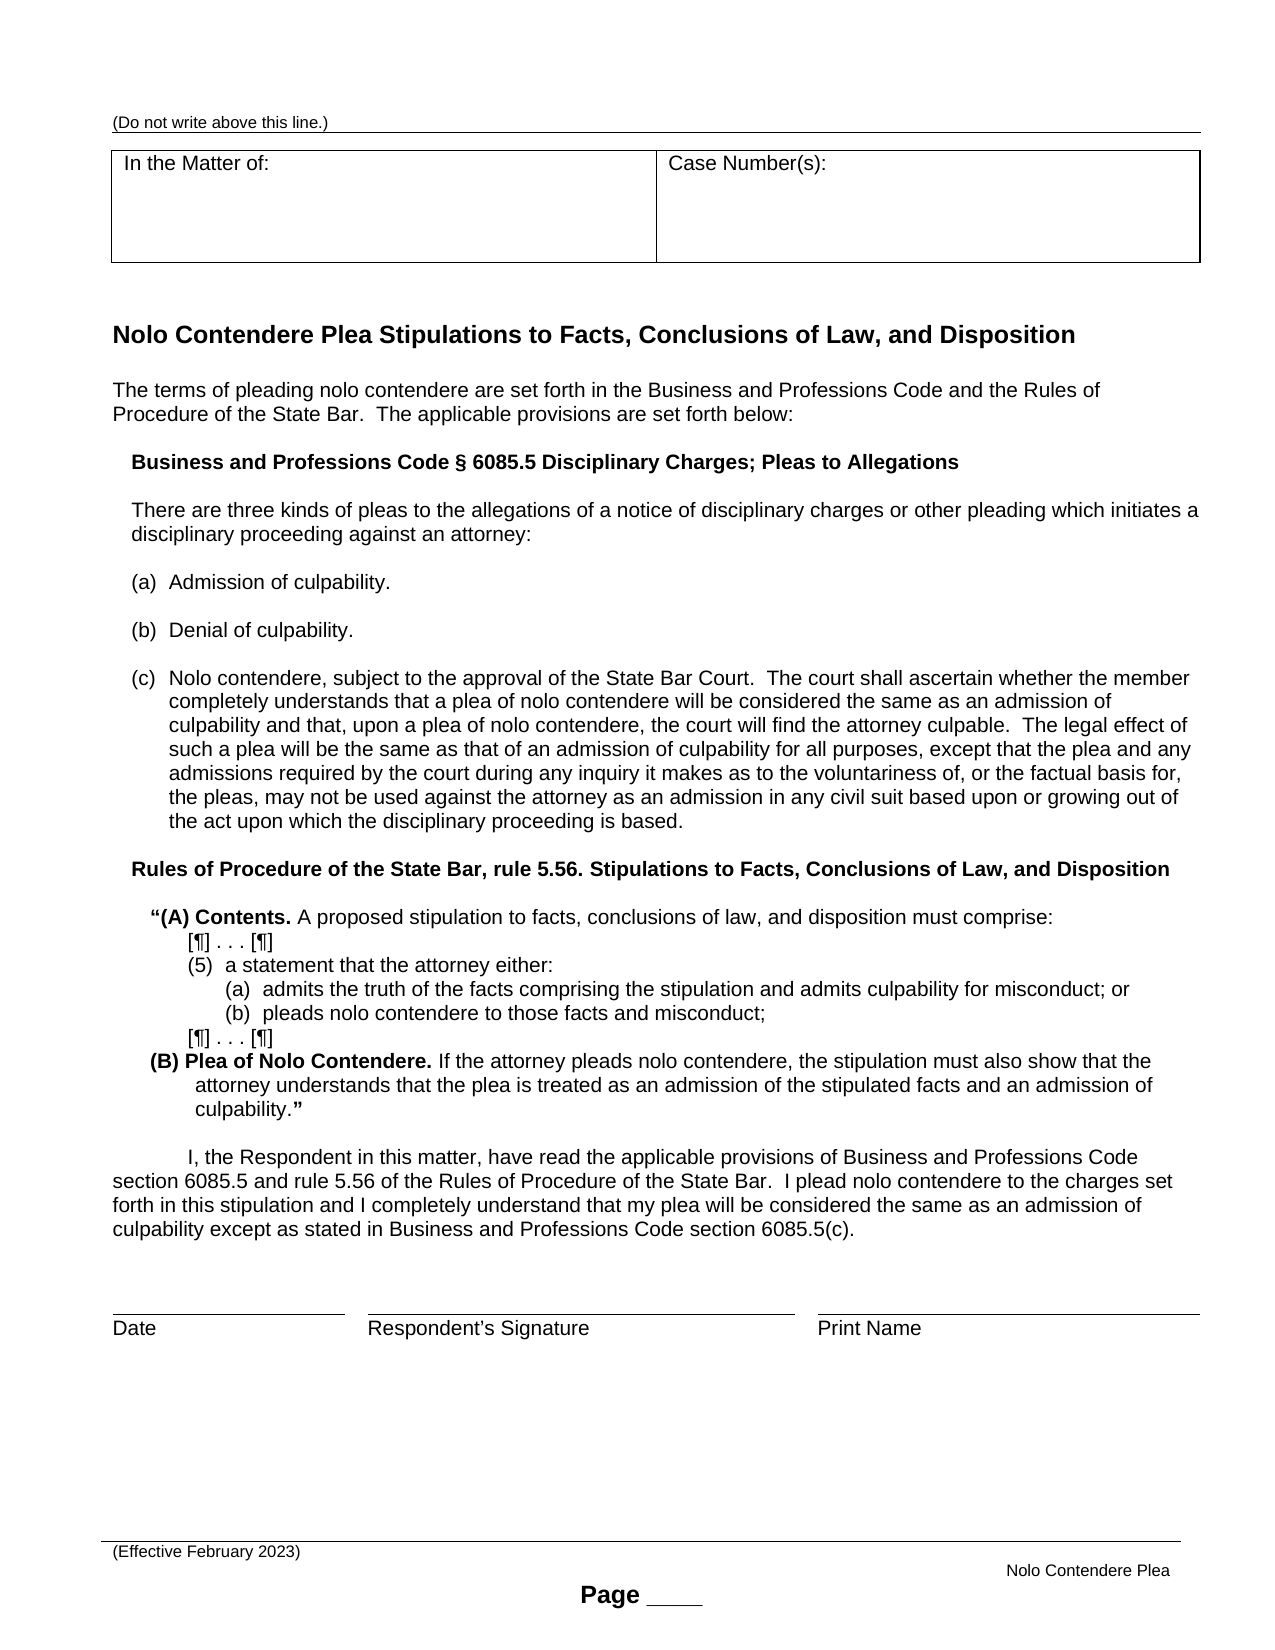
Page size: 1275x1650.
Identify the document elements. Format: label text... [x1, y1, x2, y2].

text Rules of Procedure of the State Bar, rule 5.56. Stipulations to Facts, Conclusions of Law, and Disposition [131, 857, 1200, 881]
text Business and Professions Code § 6085.5 Disciplinary Charges; Pleas to Allegations [131, 450, 1200, 474]
text There are three kinds of pleas to the allegations of a notice of disciplinary charges or other pleading which initiates a disciplinary proceeding against an attorney: [131, 498, 1200, 546]
text (B) Plea of Nolo Contendere. If the attorney pleads nolo contendere, the stipulation must also show that the attorney understands that the plea is treated as an admission of the stipulated facts and an admission of culpability.” [150, 1049, 1200, 1121]
text “(A) Contents. A proposed stipulation to facts, conclusions of law, and disposition must comprise: [150, 905, 1200, 929]
text I, the Respondent in this matter, have read the applicable provisions of Business and Professions Code section 6085.5 and rule 5.56 of the Rules of Procedure of the State Bar. I plead nolo contendere to the charges set forth in this stipulation and I completely understand that my plea will be considered the same as an admission of culpability except as stated in Business and Professions Code section 6085.5(c). [112, 1144, 1200, 1240]
list pleads nolo contendere to those facts and misconduct; [225, 1001, 1200, 1025]
table_header Date [101, 1288, 356, 1363]
table_header Respondent’s Signature [356, 1288, 806, 1363]
table_header Case Number(s): [657, 151, 1199, 262]
text [¶] . . . [¶] [150, 1025, 1200, 1049]
text The terms of pleading nolo contendere are set forth in the Business and Professions Code and the Rules of Procedure of the State Bar. The applicable provisions are set forth below: [112, 378, 1200, 426]
table_header Print Name [806, 1288, 1211, 1363]
list Nolo contendere, subject to the approval of the State Bar Court. The court shall ascertain whether the member completely understands that a plea of nolo contendere will be considered the same as an admission of culpability and that, upon a plea of nolo contendere, the court will find the attorney culpable. The legal effect of such a plea will be the same as that of an admission of culpability for all purposes, except that the plea and any admissions required by the court during any inquiry it makes as to the voluntariness of, or the factual basis for, the pleas, may not be used against the attorney as an admission in any civil suit based upon or growing out of the act upon which the disciplinary proceeding is based. [131, 665, 1200, 833]
list admits the truth of the facts comprising the stipulation and admits culpability for misconduct; or [225, 977, 1200, 1001]
list Admission of culpability. [131, 569, 1200, 593]
text [¶] . . . [¶] [150, 929, 1200, 953]
list a statement that the attorney either: [187, 953, 1200, 977]
subtitle Nolo Contendere Plea Stipulations to Facts, Conclusions of Law, and Disposition [112, 320, 1200, 349]
table_header In the Matter of: [112, 151, 656, 262]
list Denial of culpability. [131, 617, 1200, 641]
